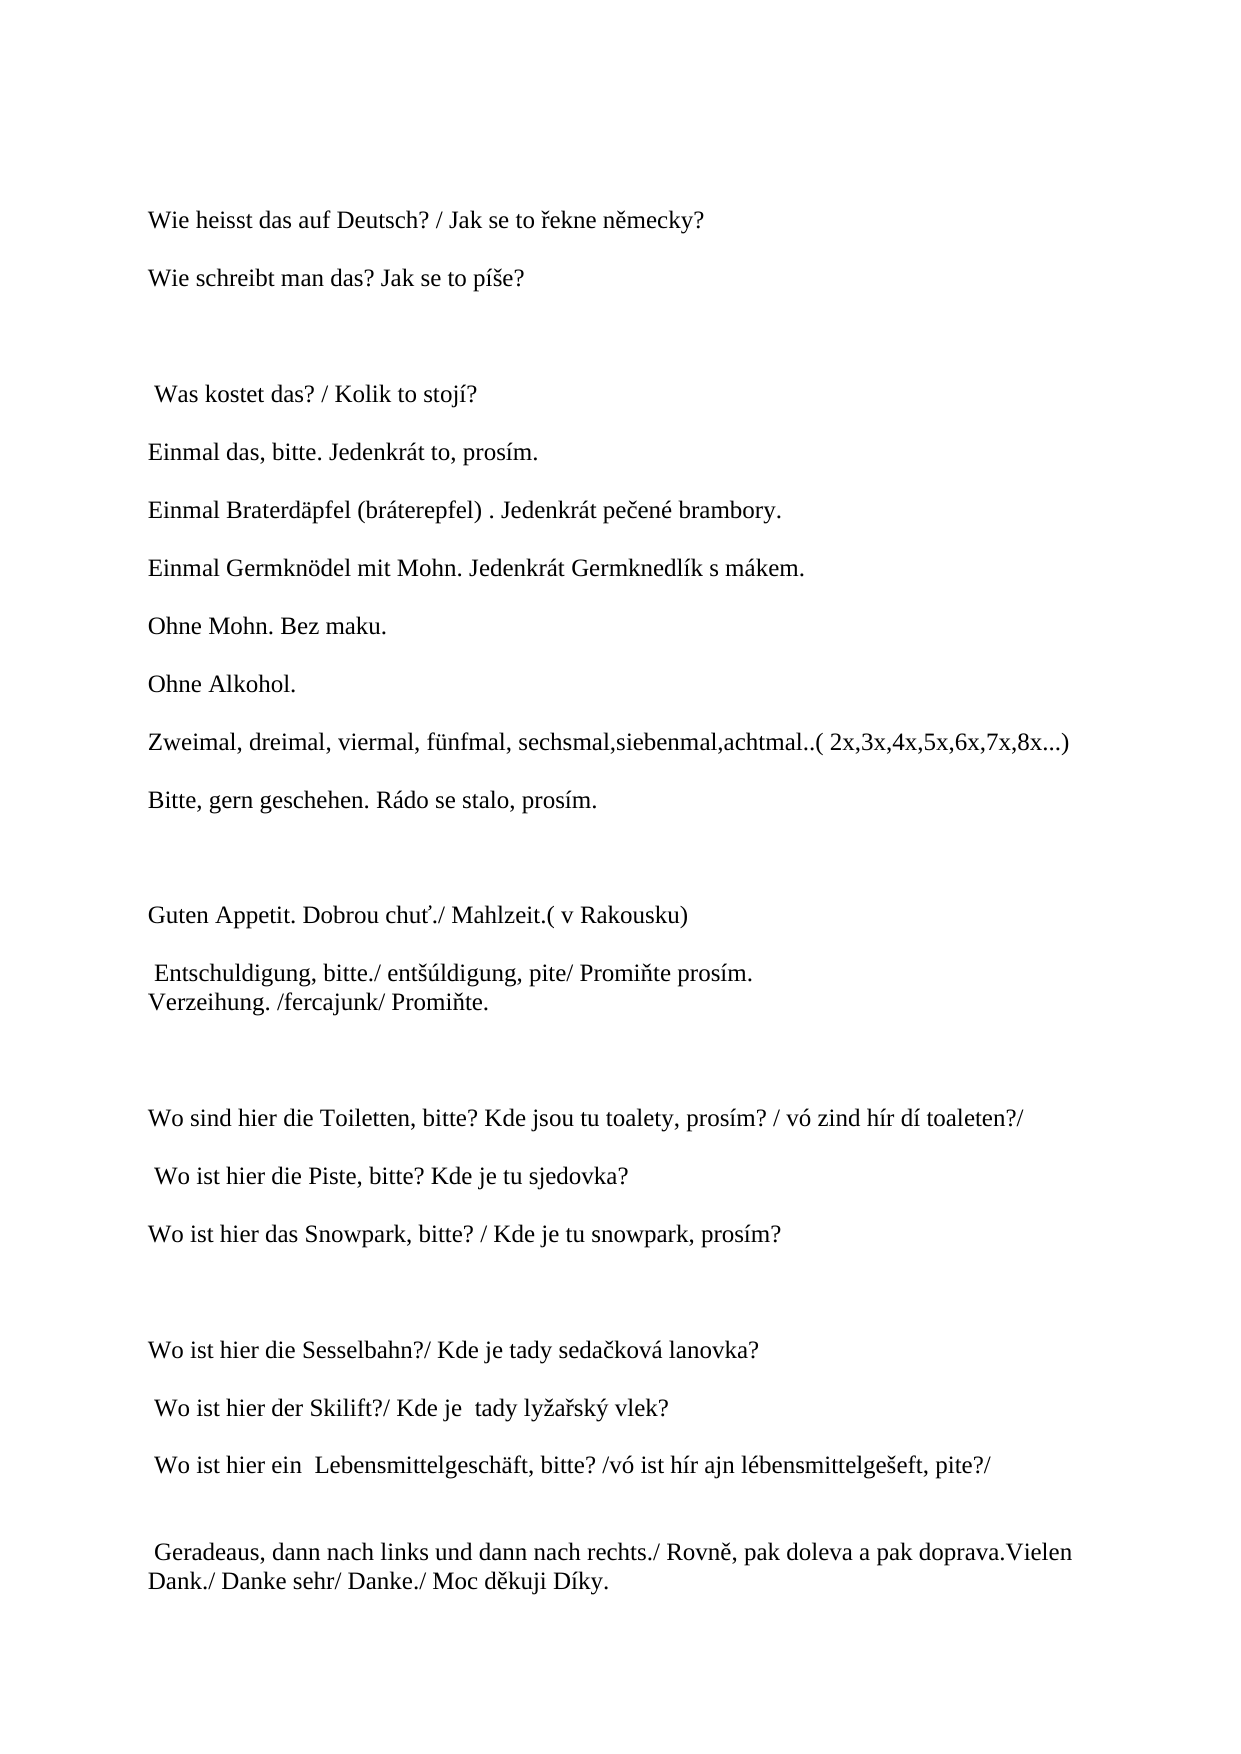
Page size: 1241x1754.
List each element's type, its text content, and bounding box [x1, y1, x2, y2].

text Ohne Mohn. Bez maku. [148, 611, 1093, 640]
text Bitte, gern geschehen. Rádo se stalo, prosím. [148, 785, 1093, 813]
text Einmal das, bitte. Jedenkrát to, prosím. [148, 437, 1093, 466]
text Guten Appetit. Dobrou chuť./ Mahlzeit.( v Rakousku) [148, 901, 1093, 929]
text Wo ist hier die Piste, bitte? Kde je tu sjedovka? [148, 1161, 1093, 1190]
text Ohne Alkohol. [148, 669, 1093, 698]
text Einmal Germknödel mit Mohn. Jedenkrát Germknedlík s mákem. [148, 553, 1093, 582]
text Einmal Braterdäpfel (bráterepfel) . Jedenkrát pečené brambory. [148, 495, 1093, 524]
text Wo ist hier ein Lebensmittelgeschäft, bitte? /vó ist hír ajn lébensmittelgešeft, pite?/ [148, 1451, 1093, 1479]
text Entschuldigung, bitte./ entšúldigung, pite/ Promiňte prosím. Verzeihung. /fercajunk/ Promiňte. [148, 958, 1093, 1016]
text Zweimal, dreimal, viermal, fünfmal, sechsmal,siebenmal,achtmal..( 2x,3x,4x,5x,6x,7x,8x...) [148, 727, 1093, 756]
text Geradeaus, dann nach links und dann nach rechts./ Rovně, pak doleva a pak doprava.Vielen Dank./ Danke sehr/ Danke./ Moc děkuji Díky. [148, 1508, 1093, 1595]
text Wie heisst das auf Deutsch? / Jak se to řekne německy? [148, 206, 1093, 234]
text Wo ist hier der Skilift?/ Kde je tady lyžařský vlek? [148, 1393, 1093, 1421]
text Wie schreibt man das? Jak se to píše? [148, 263, 1093, 292]
text Wo ist hier die Sesselbahn?/ Kde je tady sedačková lanovka? [148, 1335, 1093, 1363]
text Wo ist hier das Snowpark, bitte? / Kde je tu snowpark, prosím? [148, 1219, 1093, 1248]
text Was kostet das? / Kolik to stojí? [148, 379, 1093, 408]
text Wo sind hier die Toiletten, bitte? Kde jsou tu toalety, prosím? / vó zind hír dí toaleten?/ [148, 1103, 1093, 1132]
